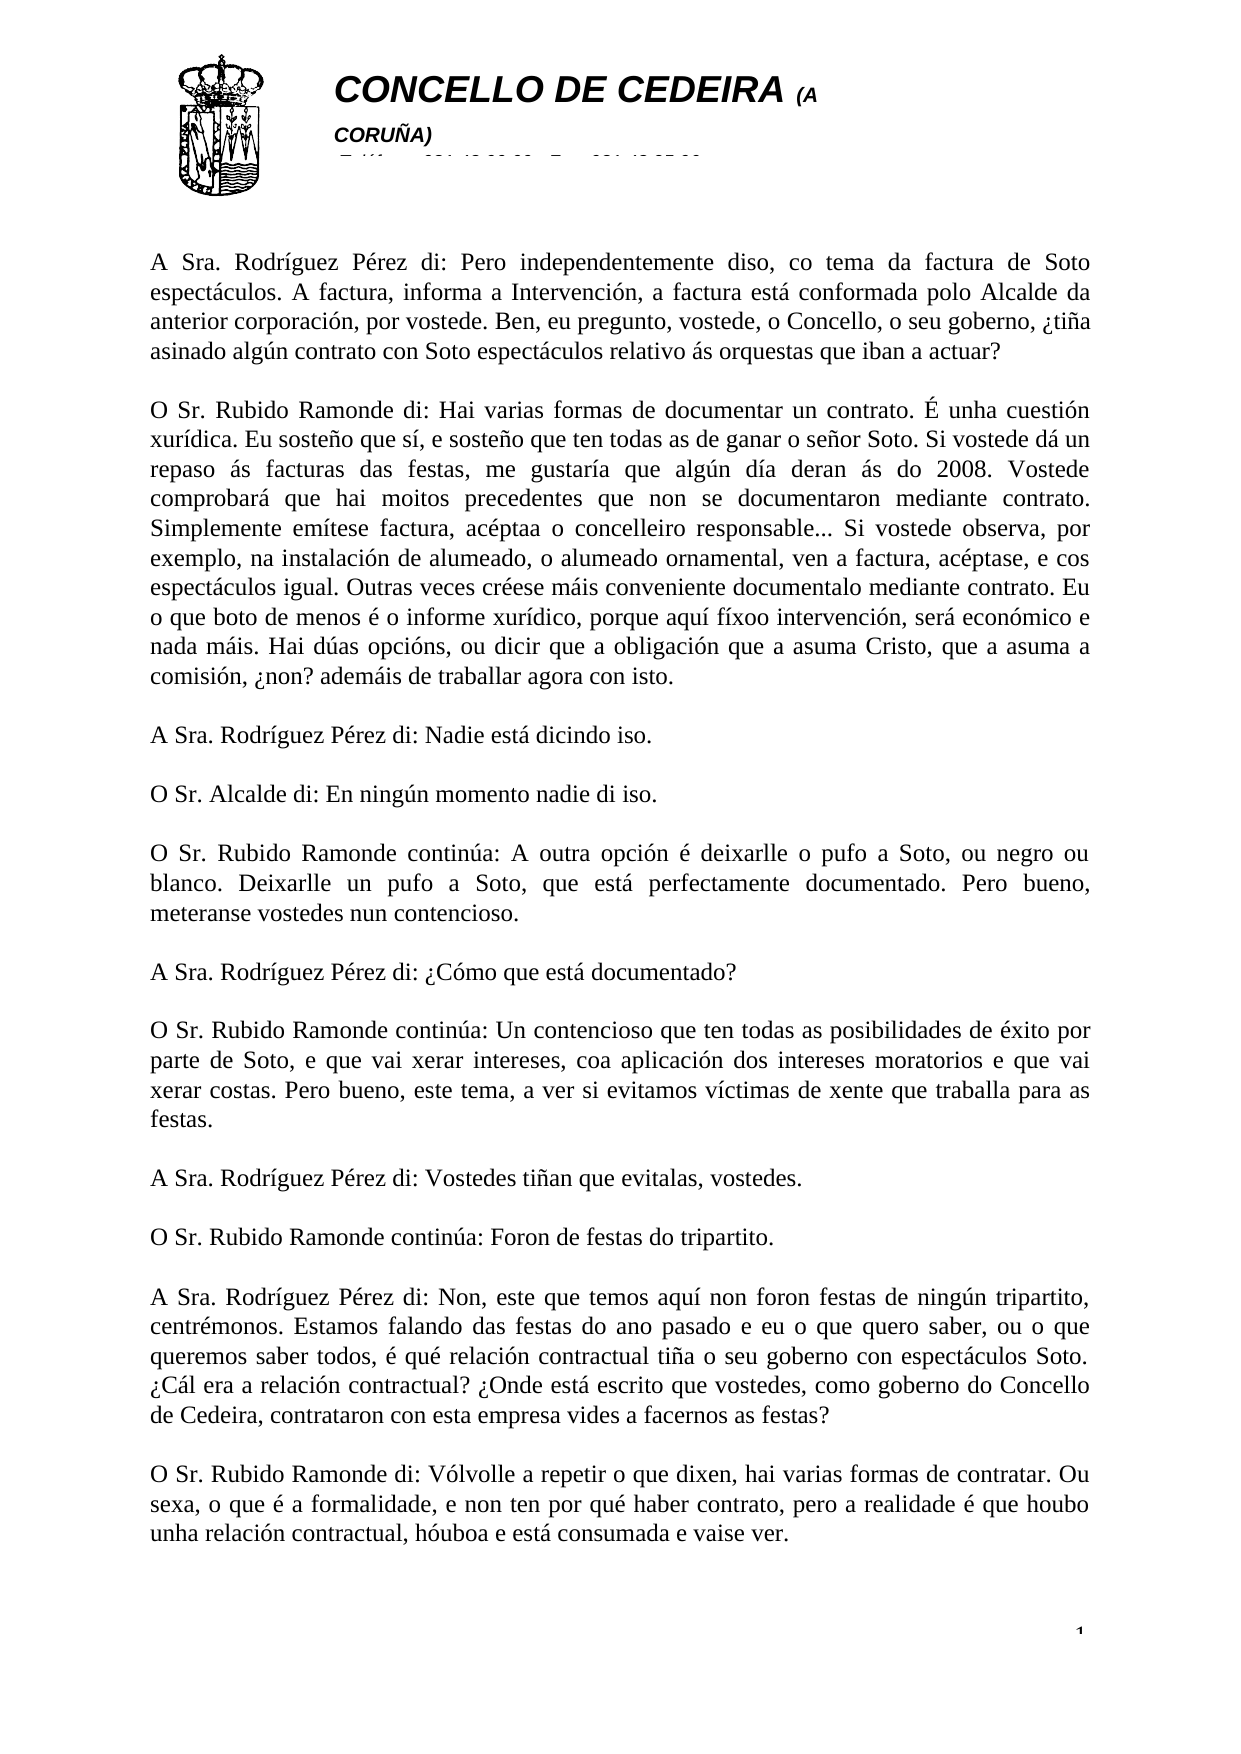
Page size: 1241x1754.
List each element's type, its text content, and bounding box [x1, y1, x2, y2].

picture [166, 46, 272, 204]
text O Sr. Rubido Ramonde di: Vólvolle a repetir o que dixen, hai varias formas de contratar. Ou sexa, o que é a formalidade, e non ten por qué haber contrato, pero a realidade é que houbo unha relación contractual, hóuboa e está consumada e vaise ver. [150, 1459, 1091, 1547]
text ¿Cál era a relación contractual? ¿Onde está escrito que vostedes, como goberno do Concello de Cedeira, contrataron con esta empresa vides a facernos as festas? [150, 1371, 1091, 1429]
text A Sra. Rodríguez Pérez di: Vostedes tiñan que evitalas, vostedes. O Sr. Rubido Ramonde continúa: Foron de festas do tripartito. [150, 1163, 817, 1251]
text A Sra. Rodríguez Pérez di: Non, este que temos aquí non foron festas de ningún tripartito, centrémonos. Estamos falando das festas do ano pasado e eu o que quero saber, ou o que queremos saber todos, é qué relación contractual tiña o seu goberno con espectáculos Soto. [150, 1282, 1091, 1370]
text A Sra. Rodríguez Pérez di: Pero independentemente diso, co tema da factura de Soto espectáculos. A factura, informa a Intervención, a factura está conformada polo Alcalde da anterior corporación, por vostede. Ben, eu pregunto, vostede, o Concello, o seu goberno, ¿tiña asinado algún contrato con Soto espectáculos relativo ás orquestas que iban a actuar? [150, 247, 1091, 364]
text O Sr. Rubido Ramonde continúa: A outra opción é deixarlle o pufo a Soto, ou negro ou blanco. Deixarlle un pufo a Soto, que está perfectamente documentado. Pero bueno, meteranse vostedes nun contencioso. [150, 838, 1091, 926]
text A Sra. Rodríguez Pérez di: ¿Cómo que está documentado? [150, 957, 1103, 985]
text O Sr. Rubido Ramonde continúa: Un contencioso que ten todas as posibilidades de éxito por parte de Soto, e que vai xerar intereses, coa aplicación dos intereses moratorios e que vai xerar costas. Pero bueno, este tema, a ver si evitamos víctimas de xente que traballa para as festas. [150, 1016, 1091, 1133]
text O Sr. Rubido Ramonde di: Hai varias formas de documentar un contrato. É unha cuestión xurídica. Eu sosteño que sí, e sosteño que ten todas as de ganar o señor Soto. Si vostede dá un repaso ás facturas das festas, me gustaría que algún día deran ás do 2008. Vostede comprobará que hai moitos precedentes que non se documentaron mediante contrato. Simplemente emítese factura, acéptaa o concelleiro responsable... Si vostede observa, por exemplo, na instalación de alumeado, o alumeado ornamental, ven a factura, acéptase, e cos espectáculos igual. Outras veces créese máis conveniente documentalo mediante contrato. Eu o que boto de menos é o informe xurídico, porque aquí fíxoo intervención, será económico e nada máis. Hai dúas opcións, ou dicir que a obligación que a asuma Cristo, que a asuma a comisión, ¿non? ademáis de traballar agora con isto. [150, 395, 1091, 690]
text A Sra. Rodríguez Pérez di: Nadie está dicindo iso. O Sr. Alcalde di: En ningún momento nadie di iso. [150, 720, 658, 807]
